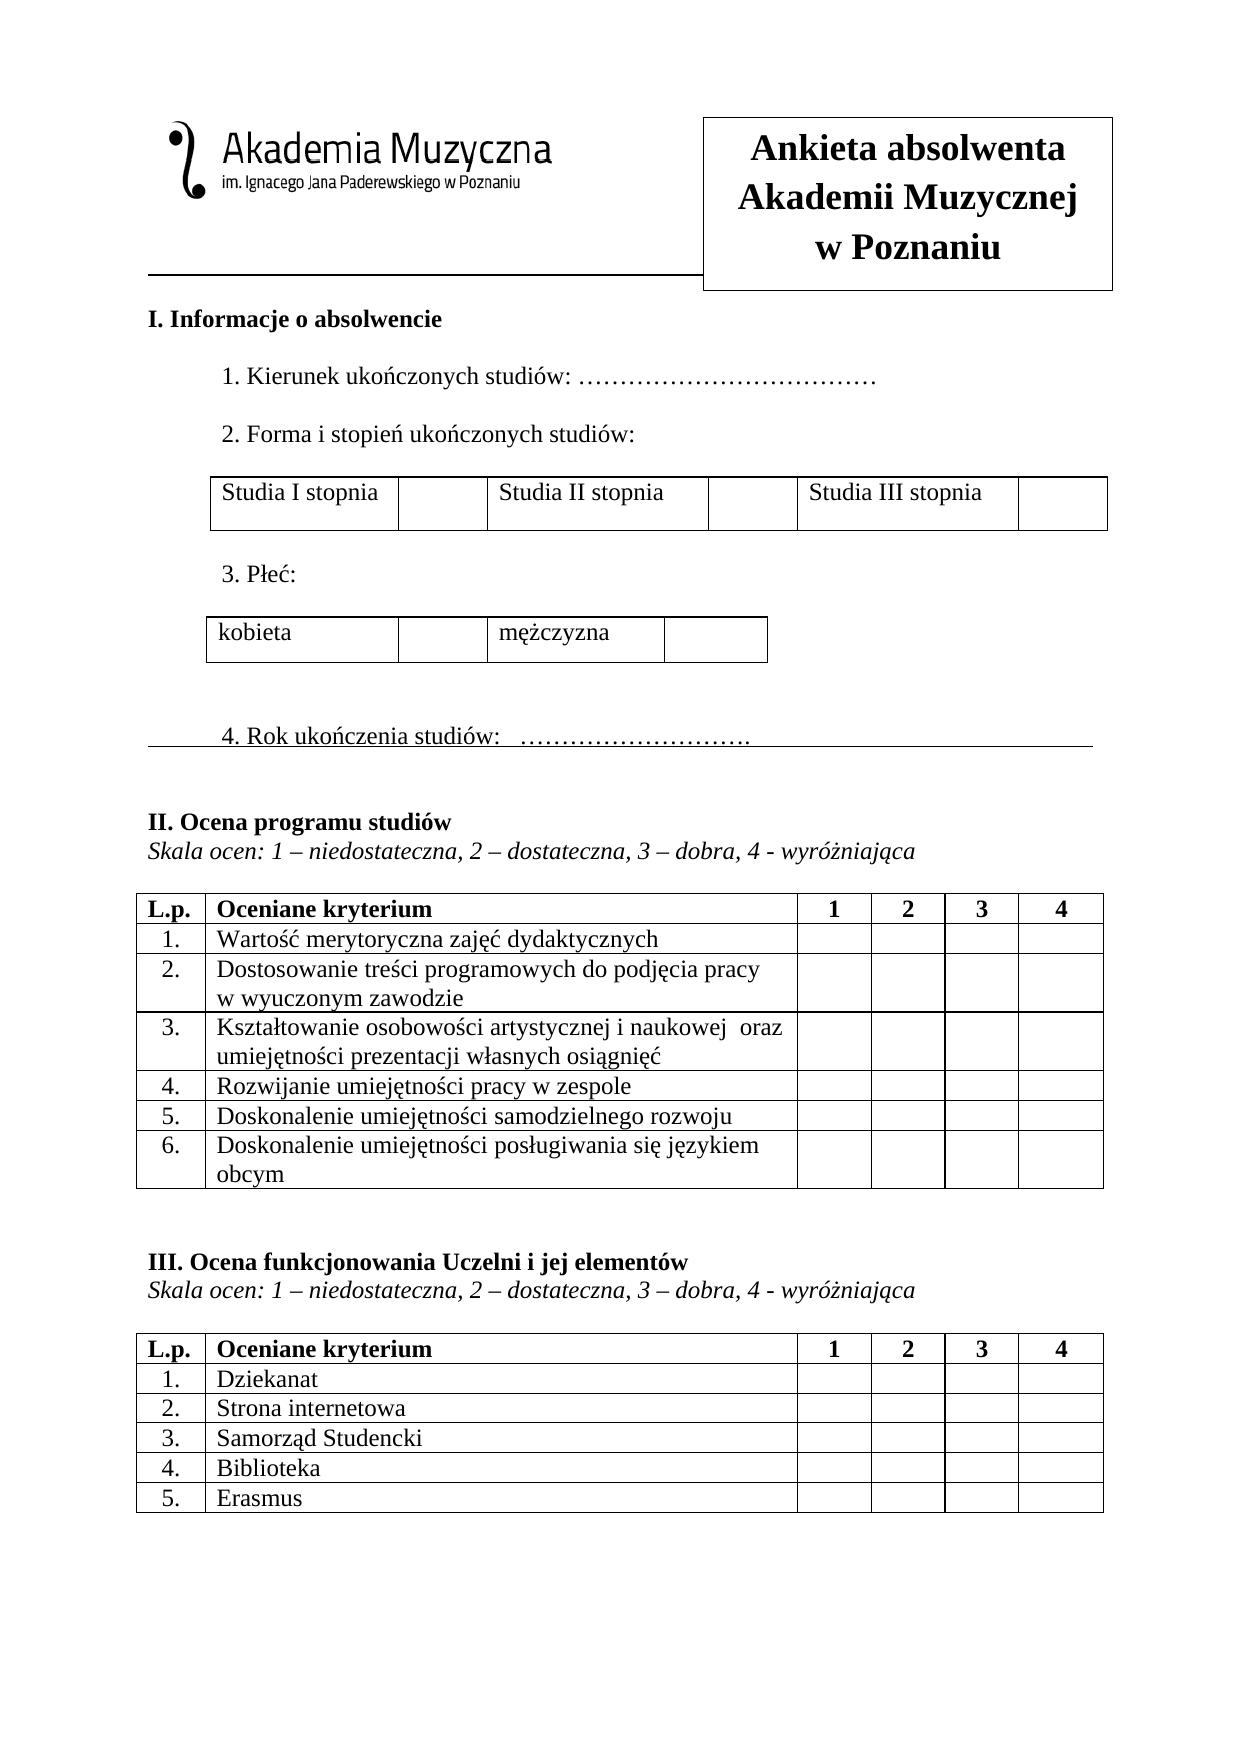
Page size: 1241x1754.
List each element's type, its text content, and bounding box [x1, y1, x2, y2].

table_header Studia I stopnia [211, 478, 398, 530]
text I. Informacje o absolwencie [148, 304, 1093, 333]
table_cell [946, 1394, 1018, 1422]
table_cell 4. [137, 1453, 205, 1482]
table_cell [1019, 1071, 1103, 1100]
table_cell [798, 1071, 871, 1100]
table_cell [798, 1364, 871, 1392]
table_header 3 [946, 894, 1018, 923]
table_cell [872, 1101, 944, 1129]
text III. Ocena funkcjonowania Uczelni i jej elementów [148, 1247, 1093, 1275]
table_cell [872, 1483, 944, 1512]
table_cell [872, 1131, 944, 1188]
table_header [1019, 478, 1107, 530]
table_cell [946, 1013, 1018, 1070]
table_cell [798, 1101, 871, 1129]
table_cell Biblioteka [206, 1453, 797, 1482]
table_cell Dziekanat [206, 1364, 797, 1392]
table_cell [946, 1483, 1018, 1512]
table_cell Kształtowanie osobowości artystycznej i naukowej oraz umiejętności prezentacji własnych osiągnięć [206, 1013, 797, 1070]
table_cell [946, 1364, 1018, 1392]
table_cell [946, 1101, 1018, 1129]
table_cell Samorząd Studencki [206, 1423, 797, 1452]
text II. Ocena programu studiów [148, 749, 1093, 836]
table_header L.p. [137, 1334, 205, 1363]
table_cell [1019, 1394, 1103, 1422]
table_cell [872, 1394, 944, 1422]
table_cell [872, 1364, 944, 1392]
table_cell [872, 1071, 944, 1100]
table_header [399, 478, 487, 530]
table_cell Strona internetowa [206, 1394, 797, 1422]
table_cell [798, 1453, 871, 1482]
table_cell [872, 954, 944, 1011]
table_cell Doskonalenie umiejętności samodzielnego rozwoju [206, 1101, 797, 1129]
table_cell 5. [137, 1101, 205, 1129]
table_header 3 [946, 1334, 1018, 1363]
table_header 4 [1019, 1334, 1103, 1363]
table_header 2 [872, 894, 944, 923]
table_header mężczyzna [488, 618, 664, 662]
table_cell [946, 1453, 1018, 1482]
table_cell [1019, 1101, 1103, 1129]
table_cell 2. [137, 954, 205, 1011]
table_cell Erasmus [206, 1483, 797, 1512]
text 1. Kierunek ukończonych studiów: ……………………………… [221, 333, 1093, 390]
table_header Studia II stopnia [488, 478, 708, 530]
table_cell [1019, 1483, 1103, 1512]
table_cell [946, 1423, 1018, 1452]
table_cell [798, 1394, 871, 1422]
table_cell 1. [137, 1364, 205, 1392]
table_cell [946, 954, 1018, 1011]
table_header 1 [798, 1334, 871, 1363]
table_cell [1019, 1453, 1103, 1482]
table_cell [1019, 954, 1103, 1011]
table_header 2 [872, 1334, 944, 1363]
table_cell [946, 924, 1018, 953]
table_cell 4. [137, 1071, 205, 1100]
table_cell 3. [137, 1423, 205, 1452]
text Skala ocen: 1 – niedostateczna, 2 – dostateczna, 3 – dobra, 4 - wyróżniająca [148, 836, 1093, 864]
table_header [665, 618, 767, 662]
table_cell [872, 1423, 944, 1452]
table_cell [1019, 1131, 1103, 1188]
table_cell Wartość merytoryczna zajęć dydaktycznych [206, 924, 797, 953]
table_header 1 [798, 894, 871, 923]
table_header L.p. [137, 894, 205, 923]
table_cell [1019, 1364, 1103, 1392]
table_cell [798, 1131, 871, 1188]
text 4. Rok ukończenia studiów: ………………………. [221, 663, 1093, 746]
table_cell [872, 924, 944, 953]
table_cell 6. [137, 1131, 205, 1188]
table_cell [798, 954, 871, 1011]
table_cell [1019, 924, 1103, 953]
table_cell [872, 1453, 944, 1482]
text 3. Płeć: [221, 531, 1093, 588]
table_header [709, 478, 797, 530]
table_cell 3. [137, 1013, 205, 1070]
table_cell 2. [137, 1394, 205, 1422]
table_cell [1019, 1423, 1103, 1452]
table_header kobieta [207, 618, 398, 662]
table_cell 5. [137, 1483, 205, 1512]
text Skala ocen: 1 – niedostateczna, 2 – dostateczna, 3 – dobra, 4 - wyróżniająca [148, 1275, 1093, 1304]
picture [147, 118, 582, 203]
table_cell 1. [137, 924, 205, 953]
table_cell [798, 924, 871, 953]
table_header Studia III stopnia [798, 478, 1018, 530]
table_cell Doskonalenie umiejętności posługiwania się językiem obcym [206, 1131, 797, 1188]
table_cell [798, 1483, 871, 1512]
table_cell [946, 1071, 1018, 1100]
table_header [399, 618, 487, 662]
table_cell Rozwijanie umiejętności pracy w zespole [206, 1071, 797, 1100]
table_cell Dostosowanie treści programowych do podjęcia pracy w wyuczonym zawodzie [206, 954, 797, 1011]
text 2. Forma i stopień ukończonych studiów: [221, 390, 1093, 448]
table_header 4 [1019, 894, 1103, 923]
table_cell [946, 1131, 1018, 1188]
table_cell [798, 1423, 871, 1452]
table_header Oceniane kryterium [206, 1334, 797, 1363]
table_cell [872, 1013, 944, 1070]
table_header Oceniane kryterium [206, 894, 797, 923]
table_cell [1019, 1013, 1103, 1070]
table_cell [798, 1013, 871, 1070]
